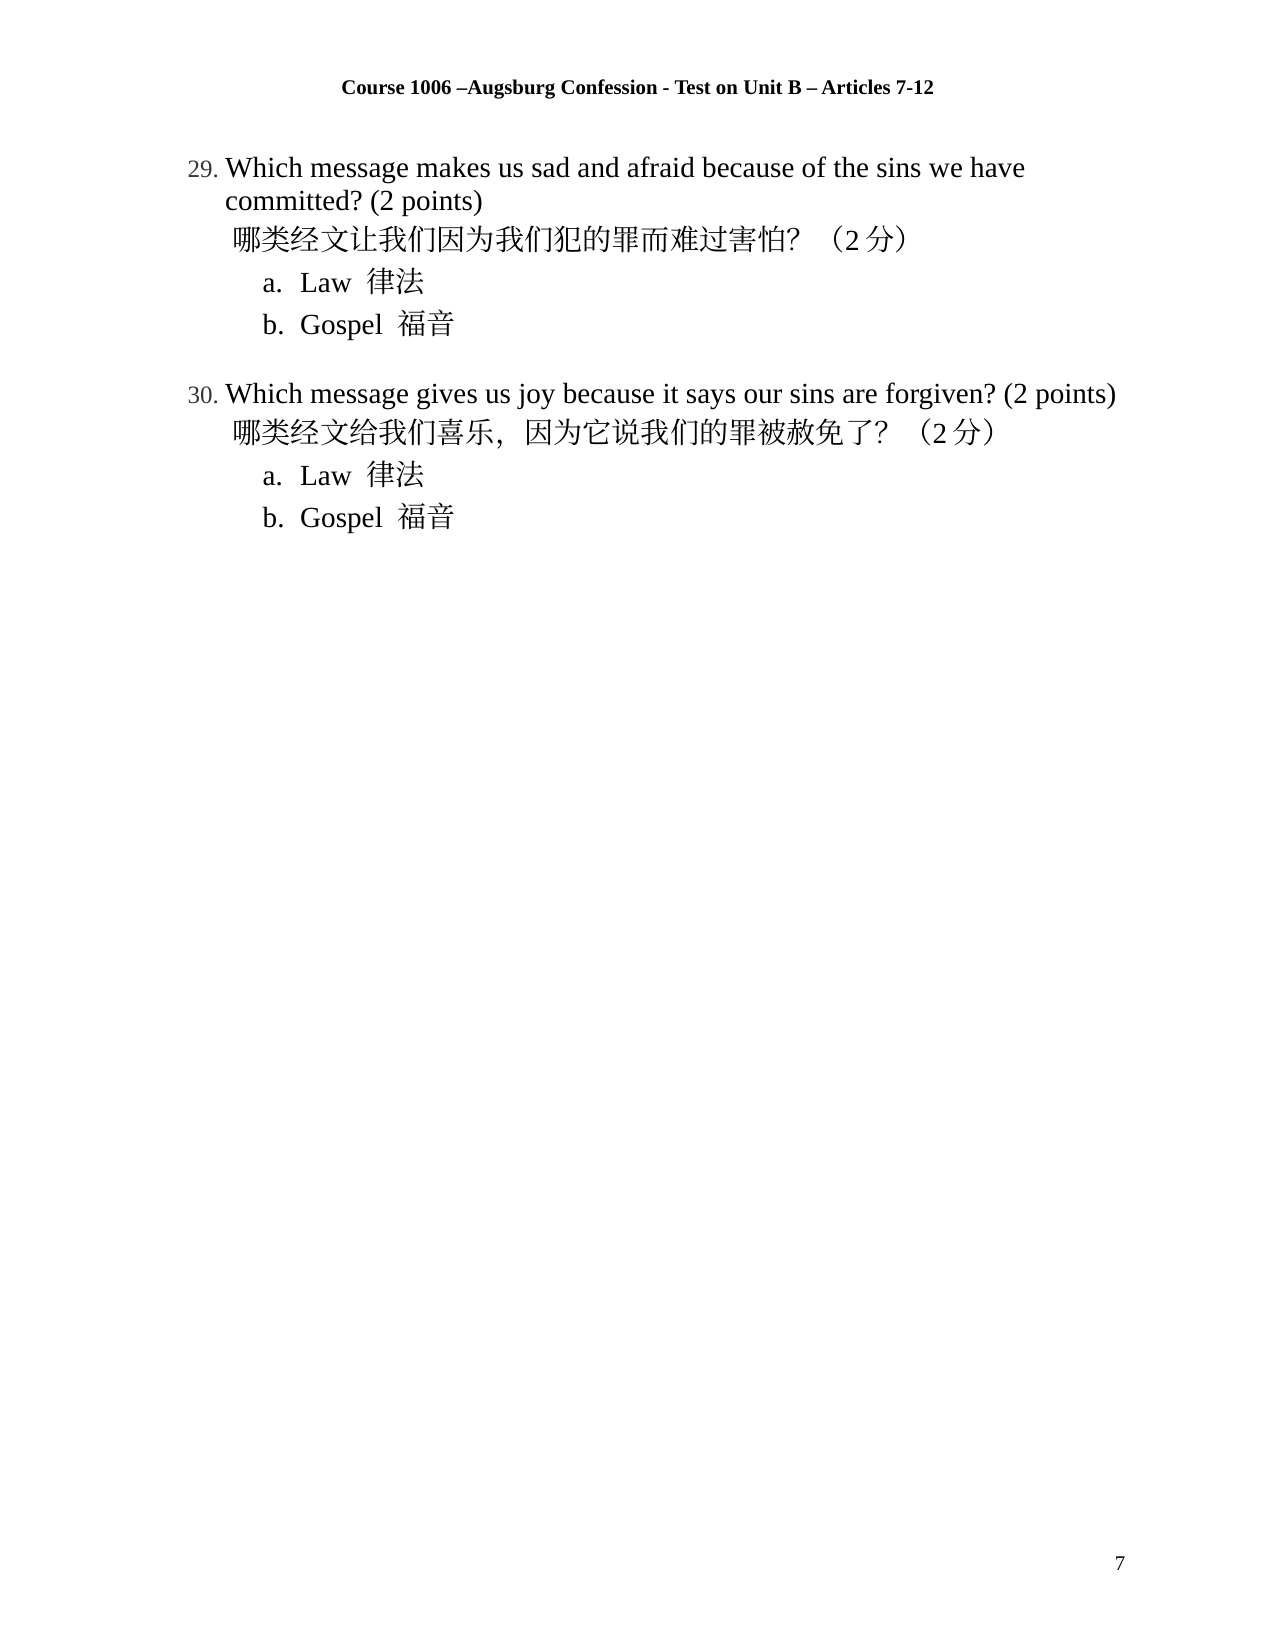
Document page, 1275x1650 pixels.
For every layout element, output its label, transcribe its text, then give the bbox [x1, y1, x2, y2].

list Law 律法 [262, 452, 1117, 493]
list Gospel 福音 [262, 301, 1117, 343]
list Which message gives us joy because it says our sins are forgiven? (2 points) [187, 376, 1117, 410]
list Gospel 福音 [262, 493, 1117, 535]
text 哪类经文给我们喜乐，因为它说我们的罪被赦免了？（2分） [187, 410, 1117, 452]
text 哪类经文让我们因为我们犯的罪而难过害怕？（2分） [150, 217, 1117, 259]
list Which message makes us sad and afraid because of the sins we have committed? (2 points) [187, 150, 1117, 217]
list Law 律法 [262, 259, 1117, 301]
